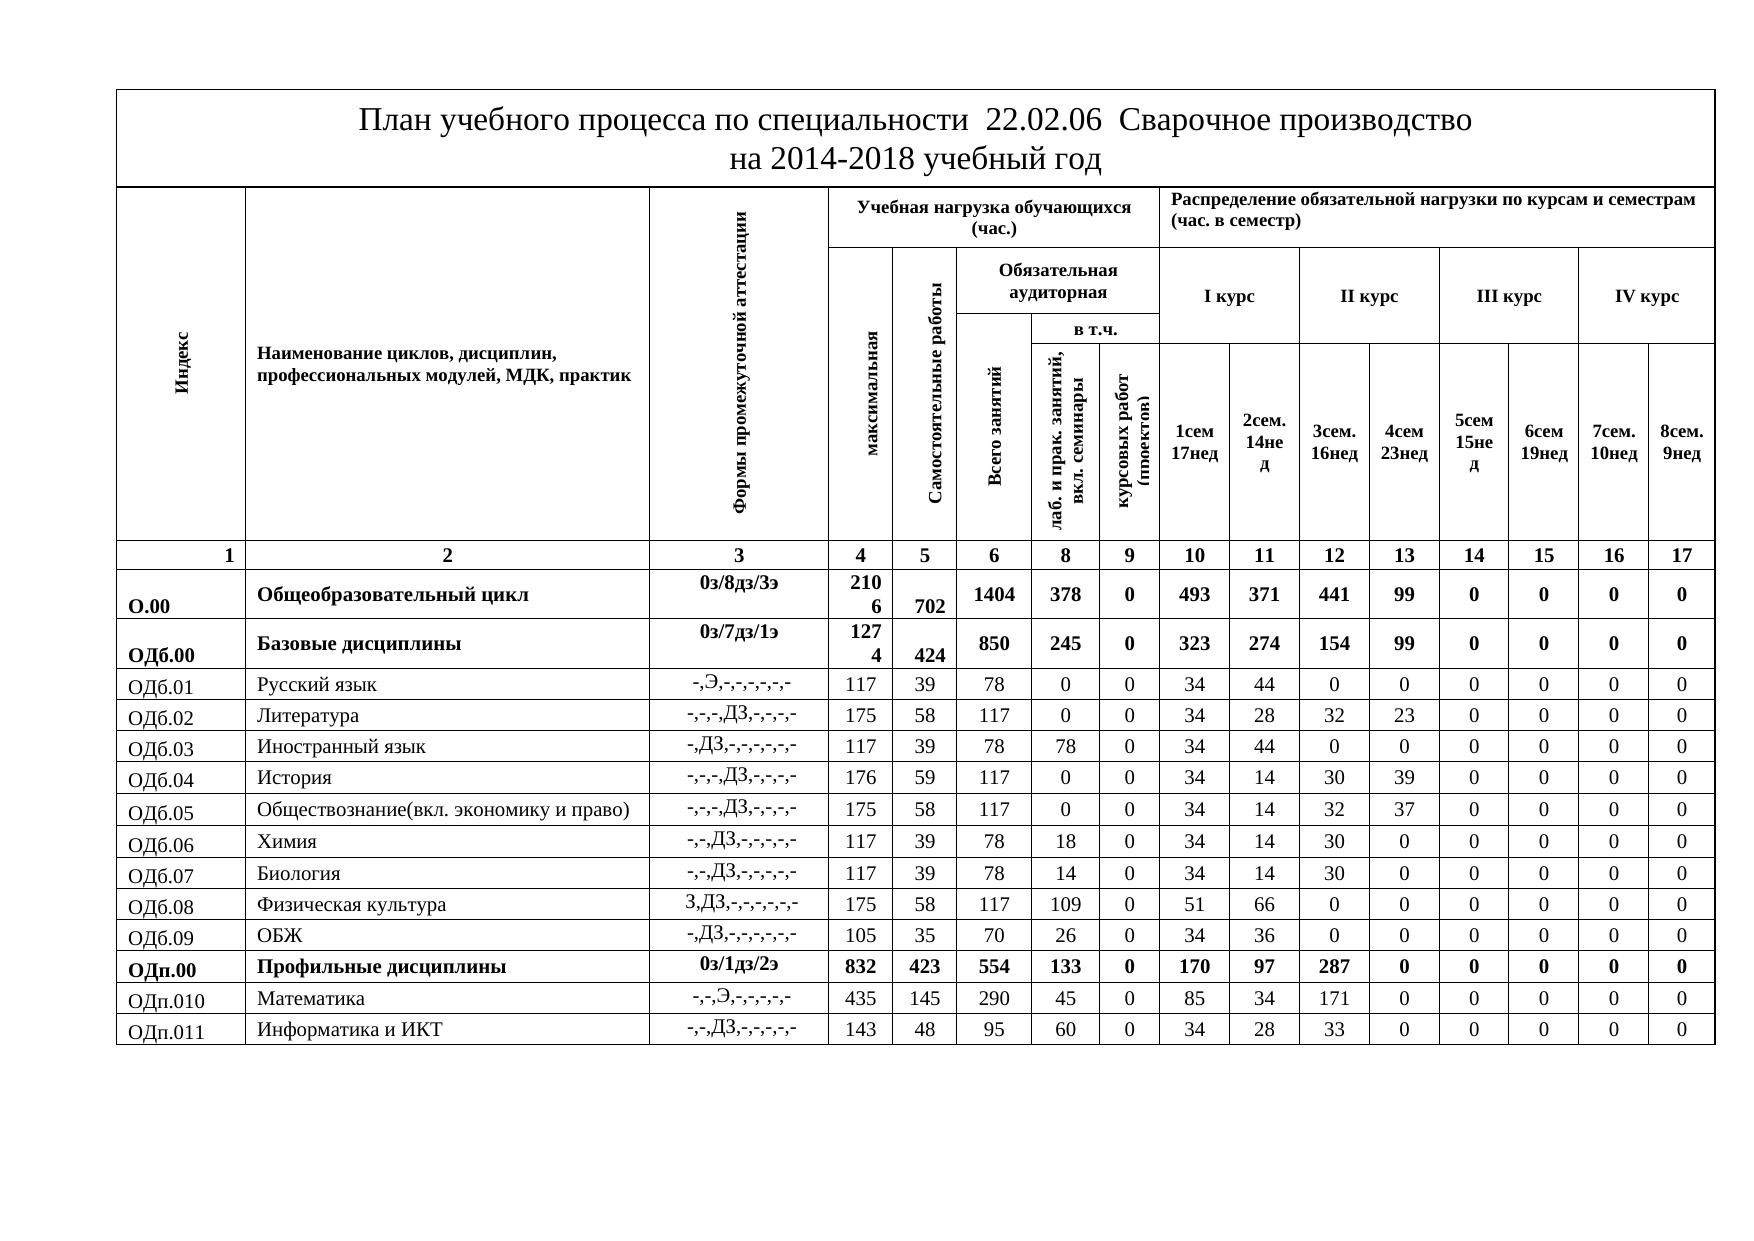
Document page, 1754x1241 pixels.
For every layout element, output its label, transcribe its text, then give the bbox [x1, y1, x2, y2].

table_cell Распределение обязательной нагрузки по курсам и семестрам (час. в семестр) [1160, 188, 1714, 247]
table_cell ОДб.04 [117, 762, 245, 792]
table_cell 78 [1032, 731, 1099, 761]
table_cell -,ДЗ,-,-,-,-,-,- [650, 920, 828, 950]
table_cell 0 [1440, 570, 1508, 618]
table_cell Биология [246, 858, 649, 888]
table_cell ОДб.08 [117, 889, 245, 919]
table_cell 39 [893, 731, 956, 761]
table_cell 2 [246, 541, 649, 569]
table_cell 0 [1100, 920, 1159, 950]
table_cell 0 [1440, 983, 1508, 1013]
table_cell 0 [1440, 826, 1508, 857]
table_cell 17 [1649, 541, 1714, 569]
table_cell 14 [1440, 541, 1508, 569]
table_cell 0 [1649, 619, 1714, 667]
table_cell 0 [1100, 889, 1159, 919]
table_cell 0 [1509, 889, 1578, 919]
table_cell Профильные дисциплины [246, 951, 649, 982]
table_cell 832 [829, 951, 892, 982]
table_cell 0 [1579, 762, 1648, 792]
table_cell 0 [1649, 762, 1714, 792]
table_cell 133 [1032, 951, 1099, 982]
table_cell -,-,Э,-,-,-,-,- [650, 983, 828, 1013]
table_cell Информатика и ИКТ [246, 1014, 649, 1044]
table_cell 0 [1100, 983, 1159, 1013]
table_cell 1 [117, 541, 245, 569]
table_cell 39 [893, 858, 956, 888]
table_cell 0з/7дз/1э [650, 619, 828, 667]
table_cell 117 [829, 731, 892, 761]
table_cell 0 [1579, 983, 1648, 1013]
table_cell 58 [893, 889, 956, 919]
table_cell 4 [829, 541, 892, 569]
table_cell 60 [1032, 1014, 1099, 1044]
table_cell 171 [1300, 983, 1369, 1013]
table_cell 0 [1509, 920, 1578, 950]
table_cell 554 [957, 951, 1031, 982]
table_cell ОДб.05 [117, 794, 245, 825]
table_cell -,-,-,ДЗ,-,-,-,- [650, 762, 828, 792]
table_cell максимальная [829, 248, 892, 539]
table_cell ОДп.00 [117, 951, 245, 982]
table_cell 0 [1579, 1014, 1648, 1044]
table_cell 14 [1230, 794, 1299, 825]
table_cell 16 [1579, 541, 1648, 569]
table_cell 0 [1300, 889, 1369, 919]
table_cell 44 [1230, 731, 1299, 761]
table_cell ОДб.07 [117, 858, 245, 888]
table_cell 5 [893, 541, 956, 569]
table_cell 0 [1649, 983, 1714, 1013]
table_cell 0 [1649, 826, 1714, 857]
table_cell 4сем 23нед [1370, 344, 1439, 539]
table_cell -,ДЗ,-,-,-,-,-,- [650, 731, 828, 761]
table_cell 0 [1440, 762, 1508, 792]
table_cell 34 [1160, 762, 1229, 792]
table_cell 14 [1032, 858, 1099, 888]
table_cell 2106 [829, 570, 892, 618]
table_cell 0 [1440, 794, 1508, 825]
table_cell 3 [650, 541, 828, 569]
table_cell 0 [1579, 731, 1648, 761]
table_cell 424 [893, 619, 956, 667]
table_cell 154 [1300, 619, 1369, 667]
table_cell 441 [1300, 570, 1369, 618]
table_cell ОДб.00 [117, 619, 245, 667]
table_cell 48 [893, 1014, 956, 1044]
table_cell 117 [829, 826, 892, 857]
table_cell ОДб.01 [117, 669, 245, 699]
table_cell 0 [1579, 951, 1648, 982]
table_cell 0 [1370, 858, 1439, 888]
table_cell лаб. и прак. занятий, вкл. семинары [1032, 344, 1099, 539]
table_cell 0 [1440, 700, 1508, 730]
table_cell 35 [893, 920, 956, 950]
table_cell 78 [957, 826, 1031, 857]
table_cell -,-,-,ДЗ,-,-,-,- [650, 700, 828, 730]
table_cell О.00 [117, 570, 245, 618]
table_cell 39 [893, 826, 956, 857]
table_cell 0 [1100, 1014, 1159, 1044]
table_cell 109 [1032, 889, 1099, 919]
table_cell 34 [1160, 669, 1229, 699]
table_cell Русский язык [246, 669, 649, 699]
table_cell 10 [1160, 541, 1229, 569]
table_cell 175 [829, 794, 892, 825]
table_cell 0 [1370, 731, 1439, 761]
table_cell Всего занятий [957, 314, 1031, 539]
table_cell 0 [1509, 794, 1578, 825]
table_cell 0 [1300, 669, 1369, 699]
table_cell 0 [1100, 700, 1159, 730]
table_cell 0 [1509, 669, 1578, 699]
table_cell 14 [1230, 826, 1299, 857]
table_cell 34 [1160, 1014, 1229, 1044]
table_cell 0 [1370, 951, 1439, 982]
table_cell 170 [1160, 951, 1229, 982]
table_cell 0 [1649, 794, 1714, 825]
table_cell 37 [1370, 794, 1439, 825]
table_cell курсовых работ (проектов) [1100, 344, 1159, 539]
table_cell 0 [1509, 951, 1578, 982]
table_cell 28 [1230, 1014, 1299, 1044]
table_cell Самостоятельные работы [893, 248, 956, 539]
table_cell -,-,-,ДЗ,-,-,-,- [650, 794, 828, 825]
table_cell 0 [1100, 762, 1159, 792]
table_cell 117 [829, 669, 892, 699]
table_cell 274 [1230, 619, 1299, 667]
table_cell 34 [1160, 731, 1229, 761]
table_cell 493 [1160, 570, 1229, 618]
table_cell 28 [1230, 700, 1299, 730]
table_cell 0 [1032, 700, 1099, 730]
table_cell 78 [957, 731, 1031, 761]
table_cell 0 [1370, 826, 1439, 857]
table_cell 0з/1дз/2э [650, 951, 828, 982]
table_cell 0 [1579, 794, 1648, 825]
table_cell 0 [1370, 669, 1439, 699]
table_cell Обществознание(вкл. экономику и право) [246, 794, 649, 825]
table_cell 0 [1509, 731, 1578, 761]
table_cell 0 [1649, 858, 1714, 888]
table_cell ОДб.02 [117, 700, 245, 730]
table_cell 32 [1300, 700, 1369, 730]
table_cell Литература [246, 700, 649, 730]
table_cell 0 [1649, 1014, 1714, 1044]
table_cell ОДб.09 [117, 920, 245, 950]
table_cell 59 [893, 762, 956, 792]
table_cell ОДб.06 [117, 826, 245, 857]
table_cell 23 [1370, 700, 1439, 730]
table_cell 175 [829, 889, 892, 919]
table_cell 95 [957, 1014, 1031, 1044]
table_cell 0 [1509, 570, 1578, 618]
table_cell 0 [1509, 983, 1578, 1013]
table_cell 0 [1100, 570, 1159, 618]
table_cell 32 [1300, 794, 1369, 825]
table_cell 9 [1100, 541, 1159, 569]
table_cell 36 [1230, 920, 1299, 950]
table_cell -,-,ДЗ,-,-,-,-,- [650, 858, 828, 888]
table_cell ОДп.010 [117, 983, 245, 1013]
table_cell 0 [1100, 619, 1159, 667]
table_cell I курс [1160, 248, 1299, 343]
table_cell 39 [893, 669, 956, 699]
table_cell Химия [246, 826, 649, 857]
table_cell Общеобразовательный цикл [246, 570, 649, 618]
table_cell 0 [1579, 920, 1648, 950]
table_cell 0 [1649, 889, 1714, 919]
table_cell 26 [1032, 920, 1099, 950]
table_cell 30 [1300, 826, 1369, 857]
table_cell 0 [1649, 920, 1714, 950]
table_cell Индекс [117, 188, 245, 539]
table_cell 0 [1509, 700, 1578, 730]
table_cell История [246, 762, 649, 792]
table_cell 30 [1300, 762, 1369, 792]
table_cell 18 [1032, 826, 1099, 857]
table_cell 0 [1032, 794, 1099, 825]
table_cell 0 [1100, 794, 1159, 825]
table_cell 0 [1300, 920, 1369, 950]
table_cell 371 [1230, 570, 1299, 618]
table_cell 0 [1100, 951, 1159, 982]
table_cell 51 [1160, 889, 1229, 919]
table_cell 105 [829, 920, 892, 950]
table_cell II курс [1300, 248, 1439, 343]
table_cell Обязательная аудиторная [957, 248, 1159, 313]
table_cell 0 [1440, 731, 1508, 761]
table_cell 702 [893, 570, 956, 618]
table_cell 1сем 17нед [1160, 344, 1229, 539]
table_cell 0 [1509, 858, 1578, 888]
table_cell Физическая культура [246, 889, 649, 919]
table_cell 0 [1440, 920, 1508, 950]
table_cell 5сем 15нед [1440, 344, 1508, 539]
table_cell 0 [1370, 983, 1439, 1013]
table_cell 176 [829, 762, 892, 792]
table_cell 7сем. 10нед [1579, 344, 1648, 539]
table_cell 70 [957, 920, 1031, 950]
table_cell в т.ч. [1032, 314, 1159, 343]
table_cell 117 [957, 700, 1031, 730]
table_cell 0з/8дз/3э [650, 570, 828, 618]
table_cell 0 [1509, 826, 1578, 857]
table_cell 145 [893, 983, 956, 1013]
table_cell 0 [1370, 920, 1439, 950]
table_cell 117 [829, 858, 892, 888]
table_cell 58 [893, 700, 956, 730]
table_cell 0 [1370, 1014, 1439, 1044]
table_cell 78 [957, 669, 1031, 699]
table_cell 78 [957, 858, 1031, 888]
table_cell 34 [1160, 794, 1229, 825]
table_cell 0 [1440, 889, 1508, 919]
table_cell 0 [1032, 669, 1099, 699]
table_cell Учебная нагрузка обучающихся (час.) [829, 188, 1159, 247]
table_cell 245 [1032, 619, 1099, 667]
table_cell 0 [1649, 731, 1714, 761]
table_cell 99 [1370, 570, 1439, 618]
table_cell 8сем. 9нед [1649, 344, 1714, 539]
table_cell 34 [1230, 983, 1299, 1013]
table_cell 287 [1300, 951, 1369, 982]
table_cell 0 [1509, 619, 1578, 667]
table_cell 117 [957, 794, 1031, 825]
table_cell 143 [829, 1014, 892, 1044]
table_cell 14 [1230, 762, 1299, 792]
table_cell 0 [1440, 951, 1508, 982]
table_cell 435 [829, 983, 892, 1013]
table_cell 0 [1649, 951, 1714, 982]
table_cell ОДб.03 [117, 731, 245, 761]
table_cell 34 [1160, 920, 1229, 950]
table_cell 99 [1370, 619, 1439, 667]
table_cell Математика [246, 983, 649, 1013]
table_cell 6 [957, 541, 1031, 569]
table_cell 378 [1032, 570, 1099, 618]
table_cell 97 [1230, 951, 1299, 982]
table_cell 850 [957, 619, 1031, 667]
table_cell 30 [1300, 858, 1369, 888]
table_cell 117 [957, 889, 1031, 919]
table_cell 290 [957, 983, 1031, 1013]
table_cell 1404 [957, 570, 1031, 618]
table_cell 45 [1032, 983, 1099, 1013]
table_cell 0 [1440, 1014, 1508, 1044]
table_cell Формы промежуточной аттестации [650, 188, 828, 539]
table_cell 0 [1579, 858, 1648, 888]
table_cell -,-,ДЗ,-,-,-,-,- [650, 826, 828, 857]
table_cell 0 [1370, 889, 1439, 919]
table_cell 39 [1370, 762, 1439, 792]
table_cell 0 [1440, 669, 1508, 699]
table_cell 0 [1649, 570, 1714, 618]
table_cell Базовые дисциплины [246, 619, 649, 667]
table_cell 0 [1579, 826, 1648, 857]
table_cell 15 [1509, 541, 1578, 569]
table_cell 0 [1100, 731, 1159, 761]
table_cell 6сем 19нед [1509, 344, 1578, 539]
table_cell 323 [1160, 619, 1229, 667]
table_cell 0 [1440, 619, 1508, 667]
table_cell 34 [1160, 826, 1229, 857]
table_cell 0 [1579, 889, 1648, 919]
table_cell 44 [1230, 669, 1299, 699]
table_cell 0 [1649, 669, 1714, 699]
table_cell -,-,ДЗ,-,-,-,-,- [650, 1014, 828, 1044]
table_cell -,Э,-,-,-,-,-,- [650, 669, 828, 699]
table_cell Иностранный язык [246, 731, 649, 761]
table_cell 0 [1032, 762, 1099, 792]
table_cell 34 [1160, 858, 1229, 888]
table_cell 117 [957, 762, 1031, 792]
table_cell ОБЖ [246, 920, 649, 950]
table_cell 58 [893, 794, 956, 825]
table_cell 34 [1160, 700, 1229, 730]
table_cell 0 [1509, 1014, 1578, 1044]
table_cell 0 [1300, 731, 1369, 761]
table_cell 13 [1370, 541, 1439, 569]
table_cell 3сем. 16нед [1300, 344, 1369, 539]
table_cell 14 [1230, 858, 1299, 888]
table_cell IV курс [1579, 248, 1714, 343]
table_cell 0 [1579, 700, 1648, 730]
table_cell Наименование циклов, дисциплин, профессиональных модулей, МДК, практик [246, 188, 649, 539]
table_cell 175 [829, 700, 892, 730]
table_cell 1274 [829, 619, 892, 667]
table_cell 85 [1160, 983, 1229, 1013]
table_cell 0 [1100, 669, 1159, 699]
table_cell 0 [1440, 858, 1508, 888]
table_cell 0 [1649, 700, 1714, 730]
table_cell 8 [1032, 541, 1099, 569]
table_cell 0 [1579, 619, 1648, 667]
table_cell З,ДЗ,-,-,-,-,-,- [650, 889, 828, 919]
table_cell 33 [1300, 1014, 1369, 1044]
table_header План учебного процесса по специальности 22.02.06 Сварочное производство на 2014-2018 учебный год [117, 90, 1714, 186]
table_cell 11 [1230, 541, 1299, 569]
table_cell 12 [1300, 541, 1369, 569]
table_cell 2сем. 14нед [1230, 344, 1299, 539]
table_cell 423 [893, 951, 956, 982]
table_cell 0 [1579, 570, 1648, 618]
table_cell 0 [1100, 826, 1159, 857]
table_cell 66 [1230, 889, 1299, 919]
table_cell 0 [1509, 762, 1578, 792]
table_cell ОДп.011 [117, 1014, 245, 1044]
table_cell 0 [1579, 669, 1648, 699]
table_cell 0 [1100, 858, 1159, 888]
table_cell III курс [1440, 248, 1578, 343]
